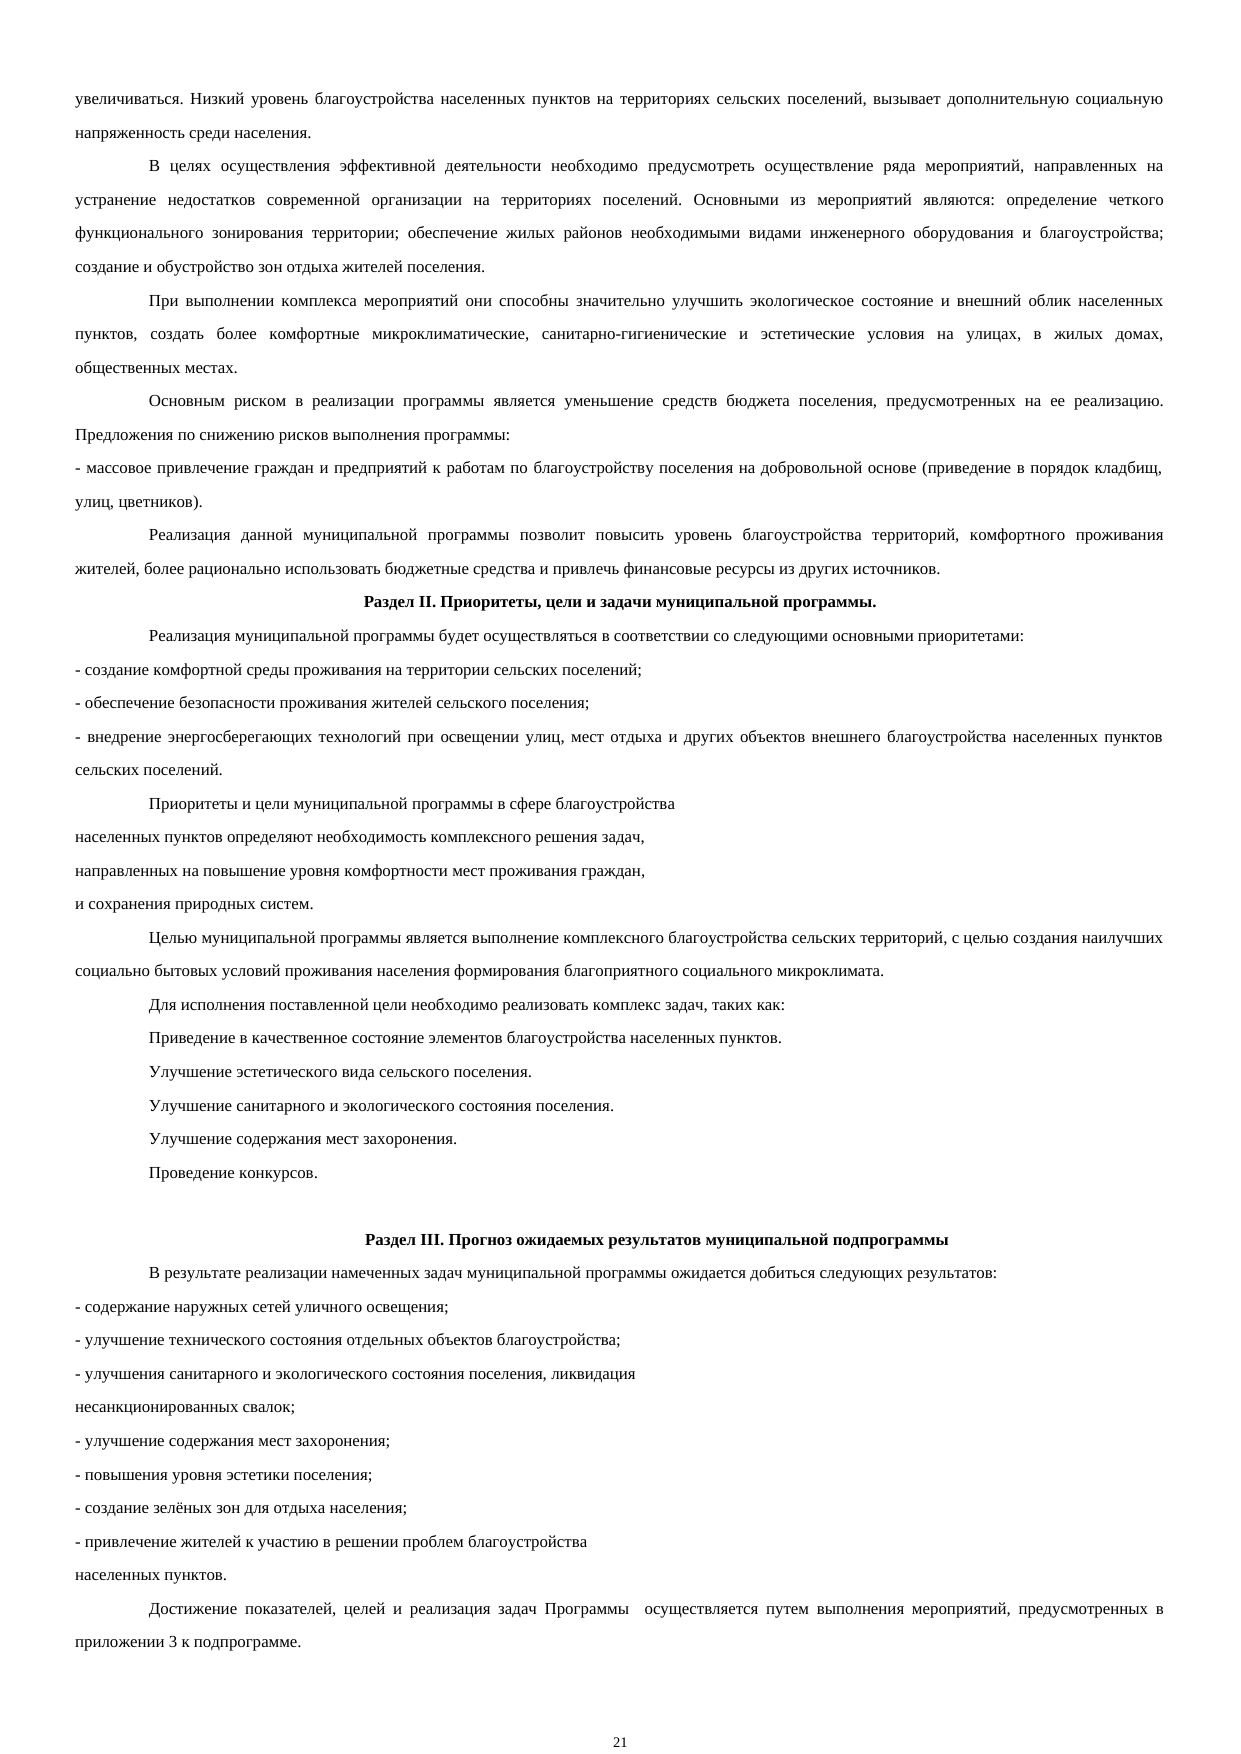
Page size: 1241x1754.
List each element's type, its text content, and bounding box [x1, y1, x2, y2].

text Для исполнения поставленной цели необходимо реализовать комплекс задач, таких как: [75, 981, 1165, 1014]
text направленных на повышение уровня комфортности мест проживания граждан, [75, 846, 1165, 880]
text Приведение в качественное состояние элементов благоустройства населенных пунктов. [75, 1014, 1165, 1048]
text - содержание наружных сетей уличного освещения; [75, 1282, 1165, 1316]
text - обеспечение безопасности проживания жителей сельского поселения; [75, 679, 1165, 712]
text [75, 75, 1165, 142]
text Улучшение санитарного и экологического состояния поселения. [75, 1081, 1165, 1115]
text - создание комфортной среды проживания на территории сельских поселений; [75, 645, 1165, 679]
text населенных пунктов. [75, 1551, 1165, 1584]
text Основным риском в реализации программы является уменьшение средств бюджета поселения, предусмотренных на ее реализацию. Предложения по снижению рисков выполнения программы: [75, 377, 1165, 444]
text Реализация данной муниципальной программы позволит повысить уровень благоустройства территорий, комфортного проживания жителей, более рационально использовать бюджетные средства и привлечь финансовые ресурсы из других источников. [75, 511, 1165, 578]
text и сохранения природных систем. [75, 880, 1165, 913]
text Раздел II. Приоритеты, цели и задачи муниципальной программы. [75, 578, 1165, 612]
text - повышения уровня эстетики поселения; [75, 1450, 1165, 1484]
text Реализация муниципальной программы будет осуществляться в соответствии со следующими основными приоритетами: [75, 612, 1165, 645]
text - привлечение жителей к участию в решении проблем благоустройства [75, 1517, 1165, 1551]
text В результате реализации намеченных задач муниципальной программы ожидается добиться следующих результатов: [75, 1249, 1165, 1282]
text несанкционированных свалок; [75, 1383, 1165, 1417]
text В целях осуществления эффективной деятельности необходимо предусмотреть осуществление ряда мероприятий, направленных на устранение недостатков современной организации на территориях поселений. Основными из мероприятий являются: определение четкого функционального зонирования территории; обеспечение жилых районов необходимыми видами инженерного оборудования и благоустройства; создание и обустройство зон отдыха жителей поселения. [75, 142, 1165, 276]
text Приоритеты и цели муниципальной программы в сфере благоустройства [75, 779, 1165, 813]
text При выполнении комплекса мероприятий они способны значительно улучшить экологическое состояние и внешний облик населенных пунктов, создать более комфортные микроклиматические, санитарно-гигиенические и эстетические условия на улицах, в жилых домах, общественных местах. [75, 276, 1165, 377]
text Достижение показателей, целей и реализация задач Программы осуществляется путем выполнения мероприятий, предусмотренных в приложении 3 к подпрограмме. [75, 1584, 1165, 1651]
text Раздел III. Прогноз ожидаемых результатов муниципальной подпрограммы [75, 1215, 1165, 1249]
text - улучшение технического состояния отдельных объектов благоустройства; [75, 1316, 1165, 1349]
text населенных пунктов определяют необходимость комплексного решения задач, [75, 813, 1165, 846]
text - улучшение содержания мест захоронения; [75, 1417, 1165, 1450]
text Проведение конкурсов. [75, 1148, 1165, 1182]
text Улучшение эстетического вида сельского поселения. [75, 1048, 1165, 1081]
text - улучшения санитарного и экологического состояния поселения, ликвидация [75, 1349, 1165, 1383]
text - массовое привлечение граждан и предприятий к работам по благоустройству поселения на добровольной основе (приведение в порядок кладбищ, улиц, цветников). [75, 444, 1165, 511]
text - внедрение энергосберегающих технологий при освещении улиц, мест отдыха и других объектов внешнего благоустройства населенных пунктов сельских поселений. [75, 712, 1165, 779]
text Целью муниципальной программы является выполнение комплексного благоустройства сельских территорий, с целью создания наилучших социально бытовых условий проживания населения формирования благоприятного социального микроклимата. [75, 913, 1165, 981]
text - создание зелёных зон для отдыха населения; [75, 1484, 1165, 1517]
text Улучшение содержания мест захоронения. [75, 1115, 1165, 1148]
